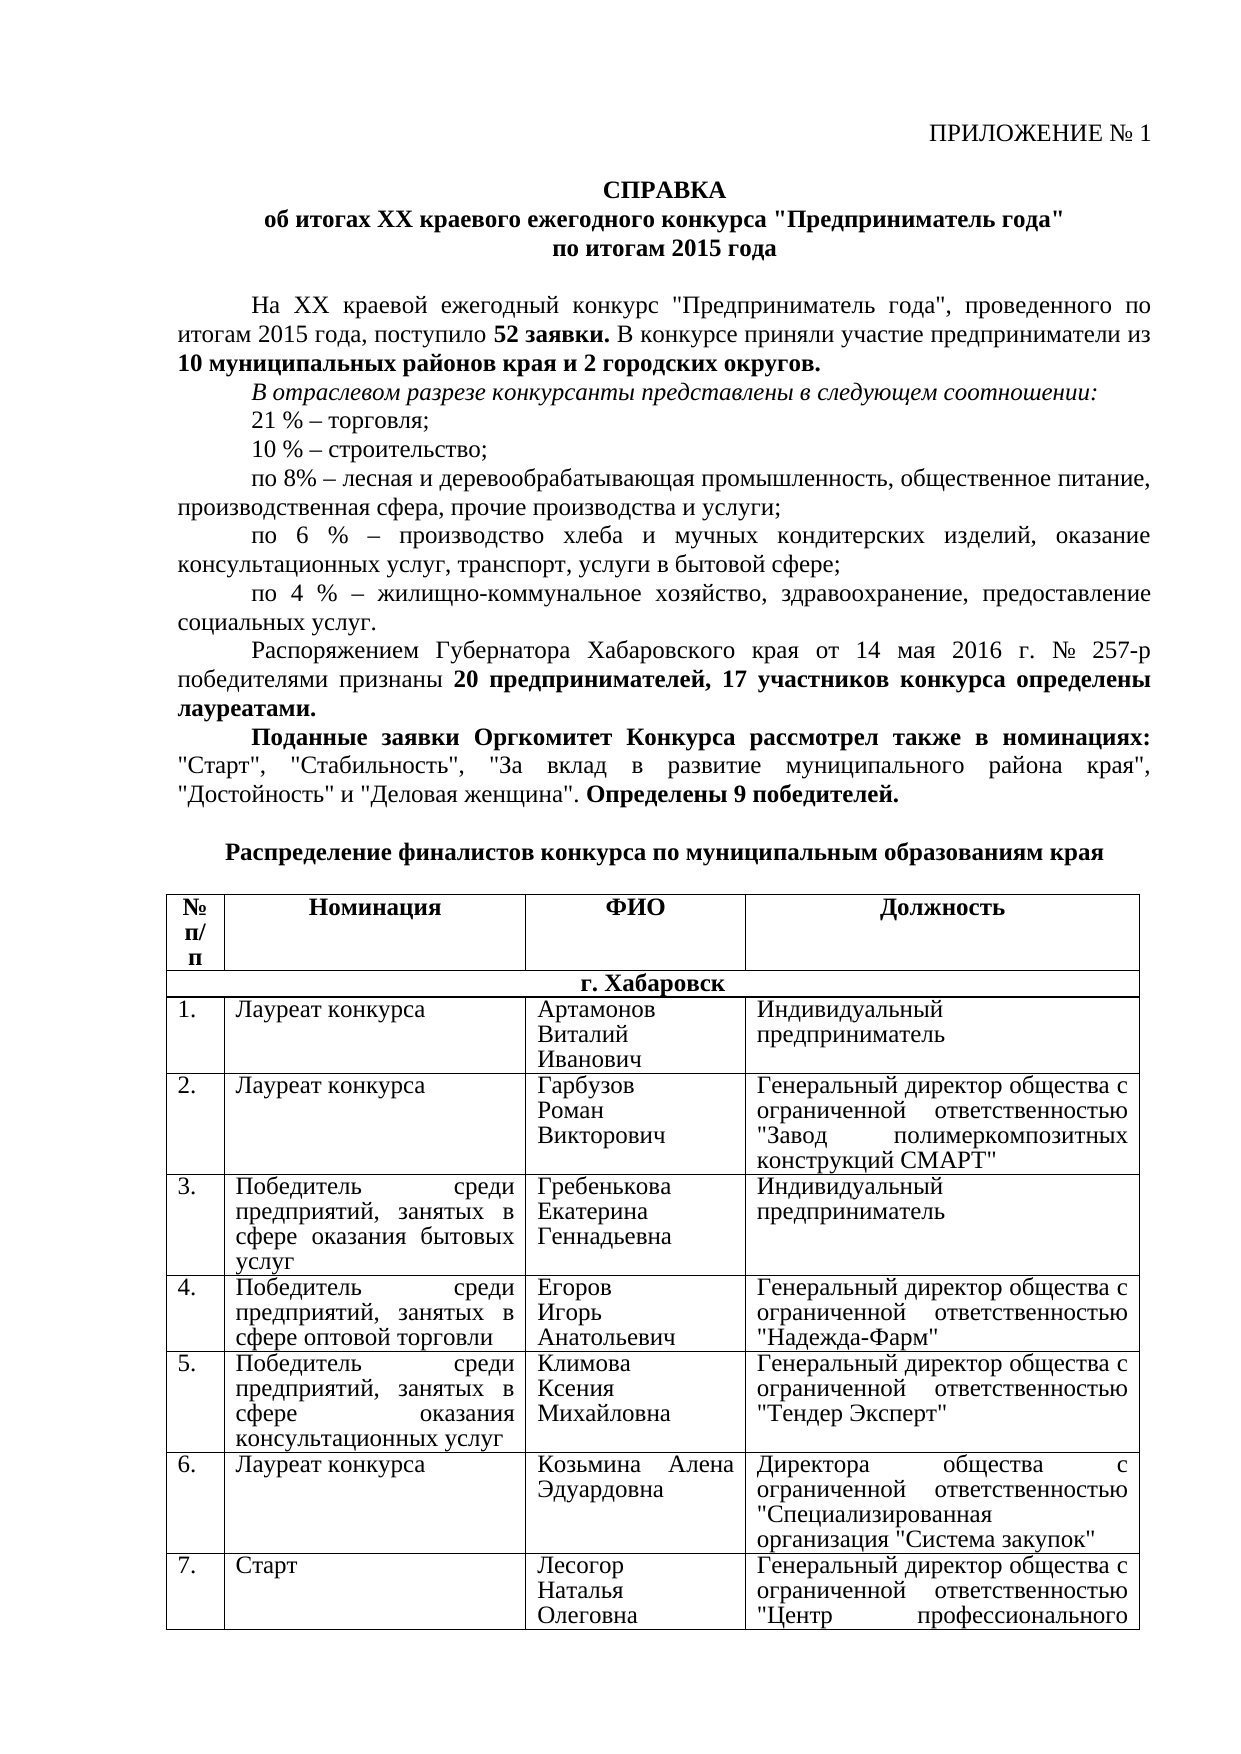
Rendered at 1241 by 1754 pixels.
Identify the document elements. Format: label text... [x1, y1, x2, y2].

text 10 % – строительство; [177, 434, 1152, 463]
table_cell [167, 1074, 224, 1173]
text об итогах XХ краевого ежегодного конкурса "Предприниматель года" [177, 204, 1152, 233]
table_header № п/п [167, 895, 224, 970]
table_cell Генеральный директор общества с ограниченной ответственностью "Тендер Эксперт" [746, 1352, 1139, 1452]
table_cell [167, 1352, 224, 1452]
table_cell Победитель среди предприятий, занятых в сфере оптовой торговли [225, 1276, 525, 1351]
table_cell Гарбузов Роман Викторович [526, 1074, 745, 1173]
table_header Должность [746, 895, 1139, 970]
text Поданные заявки Оргкомитет Конкурса рассмотрел также в номинациях: "Старт", "Стабильность", "За вклад в развитие муниципального района края", "Достойность" и "Деловая женщина". Определены 9 победителей. [177, 722, 1152, 808]
table_header Номинация [225, 895, 525, 970]
table_cell Артамонов Виталий Иванович [526, 998, 745, 1072]
table_cell [167, 1554, 224, 1629]
text На XХ краевой ежегодный конкурс "Предприниматель года", проведенного по итогам 2015 года, поступило 52 заявки. В конкурсе приняли участие предприниматели из 10 муниципальных районов края и 2 городских округов. [177, 291, 1152, 377]
table_cell [167, 1453, 224, 1553]
table_cell Победитель среди предприятий, занятых в сфере оказания консультационных услуг [225, 1352, 525, 1452]
table_cell Климова Ксения Михайловна [526, 1352, 745, 1452]
table_cell Егоров Игорь Анатольевич [526, 1276, 745, 1351]
table_cell Лауреат конкурса [225, 1074, 525, 1173]
table_cell Индивидуальный предприниматель [746, 1175, 1139, 1274]
table_cell Индивидуальный предприниматель [746, 998, 1139, 1072]
table_cell Старт [225, 1554, 525, 1629]
text Распоряжением Губернатора Хабаровского края от 14 мая 2016 г. № 257-р победителями признаны 20 предпринимателей, 17 участников конкурса определены лауреатами. [177, 636, 1152, 722]
table_cell Козьмина Алена Эдуардовна [526, 1453, 745, 1553]
table_cell [167, 998, 224, 1072]
table_cell г. Хабаровск [167, 971, 1139, 996]
text по 8% – лесная и деревообрабатывающая промышленность, общественное питание, производственная сфера, прочие производства и услуги; [177, 463, 1152, 521]
text по итогам 2015 года [177, 233, 1152, 262]
table_cell Директора общества с ограниченной ответственностью "Специализированная организация "Система закупок" [746, 1453, 1139, 1553]
text 21 % – торговля; [177, 406, 1152, 434]
table_cell Генеральный директор общества с ограниченной ответственностью "Завод полимеркомпозитных конструкций СМАРТ" [746, 1074, 1139, 1173]
table_cell Лауреат конкурса [225, 1453, 525, 1553]
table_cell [526, 1554, 745, 1629]
text по 4 % – жилищно-коммунальное хозяйство, здравоохранение, предоставление социальных услуг. [177, 578, 1152, 636]
table_cell [167, 1175, 224, 1274]
table_cell Гребенькова Екатерина Геннадьевна [526, 1175, 745, 1274]
text ПРИЛОЖЕНИЕ № 1 [177, 118, 1152, 147]
table_cell Лауреат конкурса [225, 998, 525, 1072]
text Распределение финалистов конкурса по муниципальным образованиям края [177, 837, 1152, 866]
table_cell Победитель среди предприятий, занятых в сфере оказания бытовых услуг [225, 1175, 525, 1274]
table_header ФИО [526, 895, 745, 970]
text СПРАВКА [177, 176, 1152, 204]
text по 6 % – производство хлеба и мучных кондитерских изделий, оказание консультационных услуг, транспорт, услуги в бытовой сфере; [177, 521, 1152, 578]
table_cell Генеральный директор общества с ограниченной ответственностью "Надежда-Фарм" [746, 1276, 1139, 1351]
table_cell [167, 1276, 224, 1351]
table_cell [746, 1554, 1139, 1629]
text В отраслевом разрезе конкурсанты представлены в следующем соотношении: [177, 377, 1152, 406]
